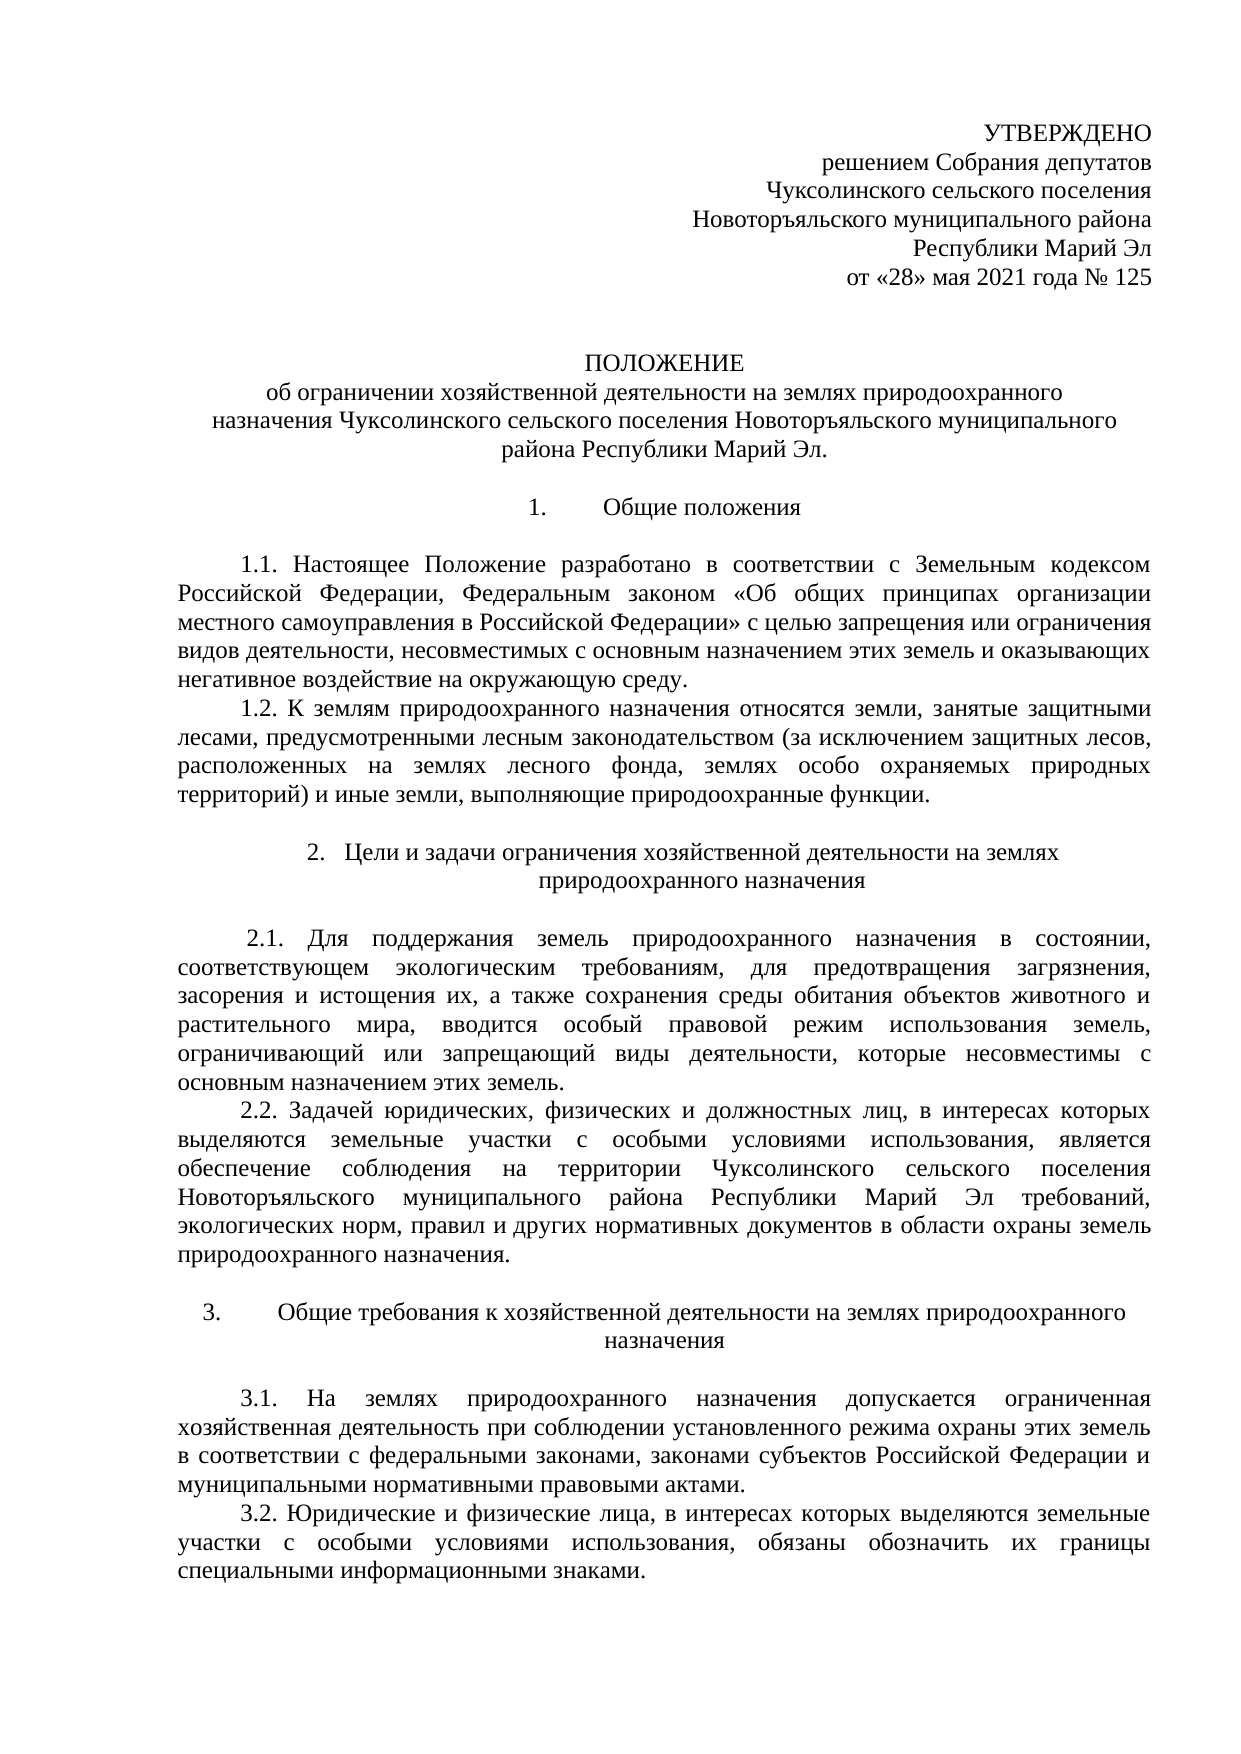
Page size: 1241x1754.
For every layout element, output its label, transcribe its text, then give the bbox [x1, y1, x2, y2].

text Новоторъяльского муниципального района [177, 204, 1152, 233]
text ПОЛОЖЕНИЕ [177, 348, 1152, 377]
text 1.2. К землям природоохранного назначения относятся земли, занятые защитными лесами, предусмотренными лесным законодательством (за исключением защитных лесов, расположенных на землях лесного фонда, землях особо охраняемых природных территорий) и иные земли, выполняющие природоохранные функции. [177, 693, 1152, 808]
text Республики Марий Эл [177, 233, 1152, 262]
text 1.1. Настоящее Положение разработано в соответствии с Земельным кодексом Российской Федерации, Федеральным законом «Об общих принципах организации местного самоуправления в Российской Федерации» с целью запрещения или ограничения видов деятельности, несовместимых с основным назначением этих земель и оказывающих негативное воздействие на окружающую среду. [177, 549, 1152, 693]
list Общие требования к хозяйственной деятельности на землях природоохранного назначения [177, 1297, 1152, 1354]
text 3.2. Юридические и физические лица, в интересах которых выделяются земельные участки с особыми условиями использования, обязаны обозначить их границы специальными информационными знаками. [177, 1498, 1152, 1584]
text 3.1. На землях природоохранного назначения допускается ограниченная хозяйственная деятельность при соблюдении установленного режима охраны этих земель в соответствии с федеральными законами, законами субъектов Российской Федерации и муниципальными нормативными правовыми актами. [177, 1383, 1152, 1498]
list Цели и задачи ограничения хозяйственной деятельности на землях природоохранного назначения [215, 837, 1152, 894]
text об ограничении хозяйственной деятельности на землях природоохранного назначения Чуксолинского сельского поселения Новоторъяльского муниципального района Республики Марий Эл. [177, 377, 1152, 463]
text УТВЕРЖДЕНО [177, 118, 1152, 147]
text Чуксолинского сельского поселения [177, 176, 1152, 204]
text 2.1. Для поддержания земель природоохранного назначения в состоянии, соответствующем экологическим требованиям, для предотвращения загрязнения, засорения и истощения их, а также сохранения среды обитания объектов животного и растительного мира, вводится особый правовой режим использования земель, ограничивающий или запрещающий виды деятельности, которые несовместимы с основным назначением этих земель. [177, 923, 1152, 1096]
text от «28» мая 2021 года № 125 [177, 262, 1152, 291]
text 2.2. Задачей юридических, физических и должностных лиц, в интересах которых выделяются земельные участки с особыми условиями использования, является обеспечение соблюдения на территории Чуксолинского сельского поселения Новоторъяльского муниципального района Республики Марий Эл требований, экологических норм, правил и других нормативных документов в области охраны земель природоохранного назначения. [177, 1096, 1152, 1268]
list Общие положения [177, 492, 1152, 521]
text решением Собрания депутатов [177, 147, 1152, 176]
